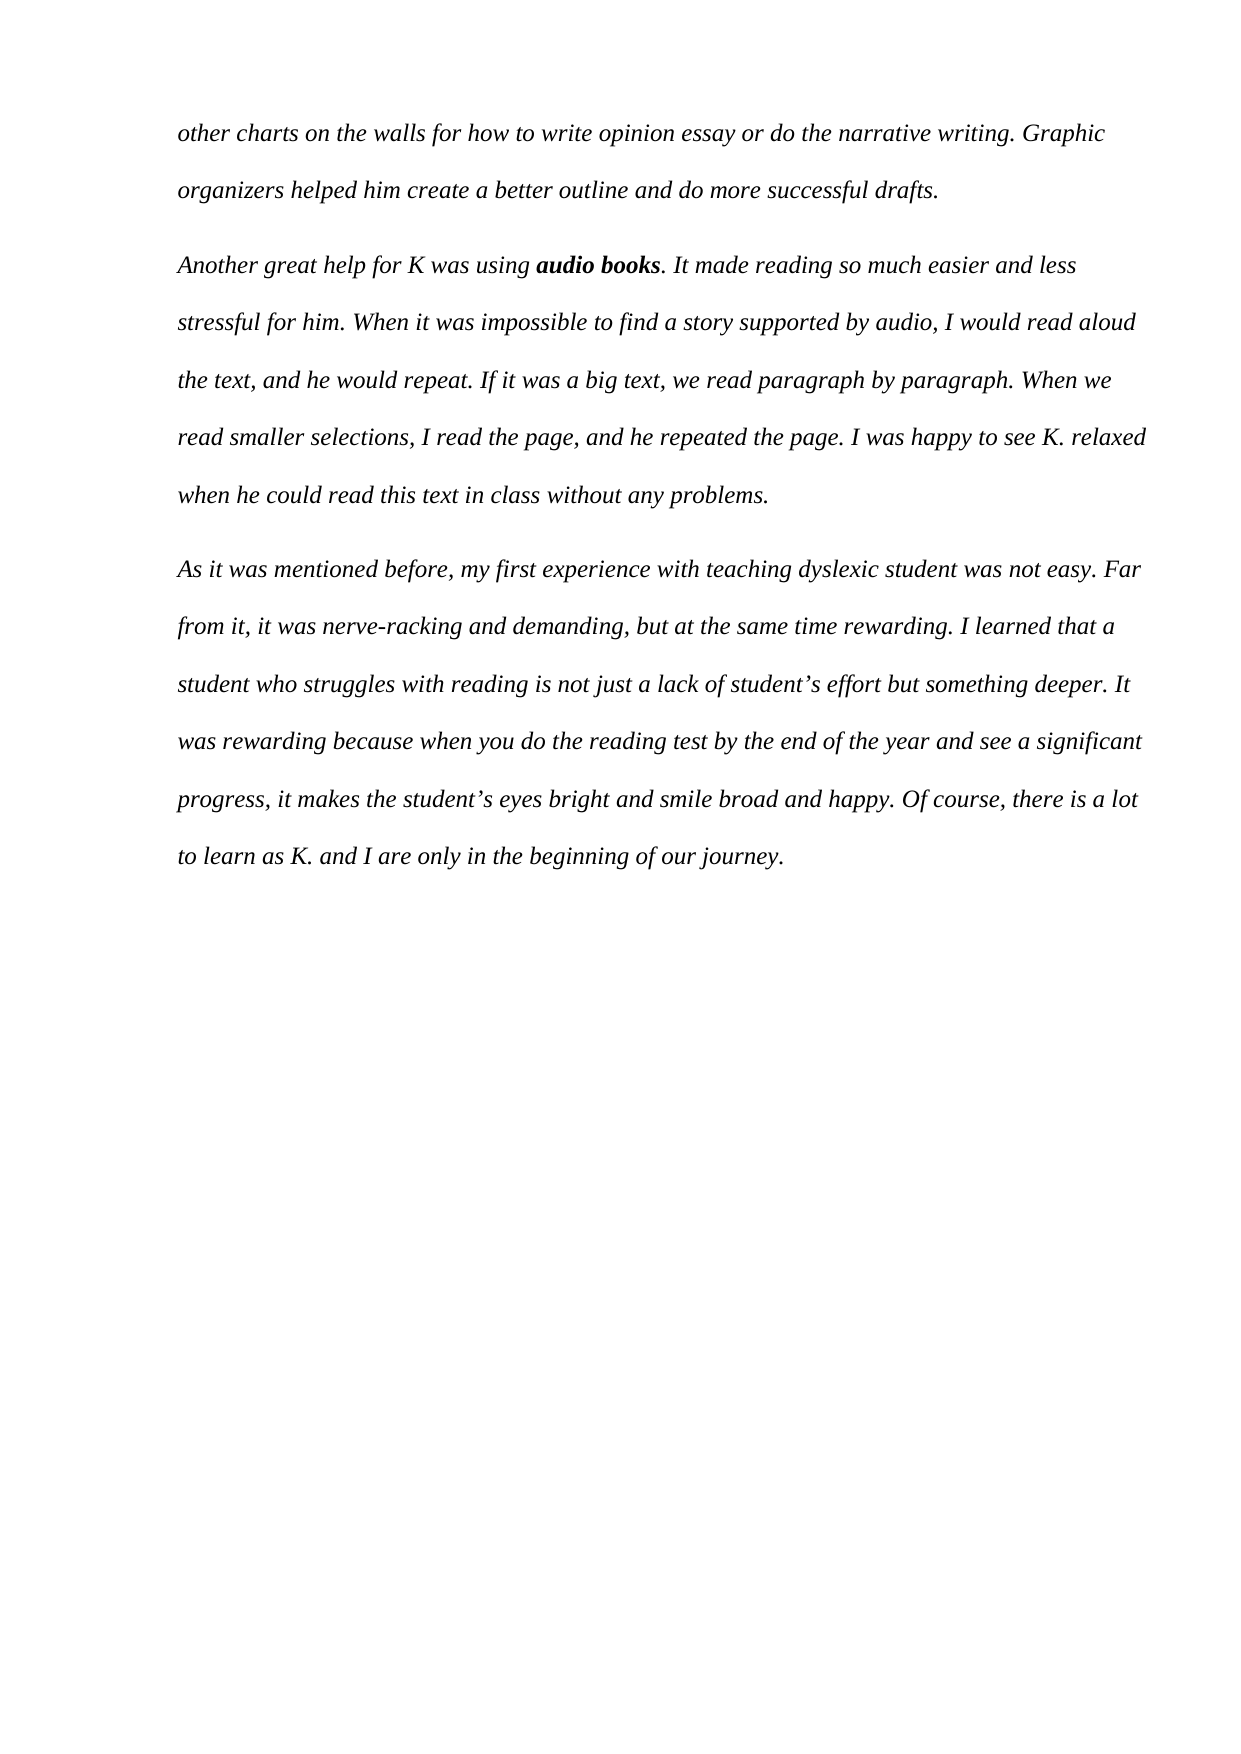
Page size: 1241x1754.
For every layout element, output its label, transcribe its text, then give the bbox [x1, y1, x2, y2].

text As it was mentioned before, my first experience with teaching dyslexic student was not easy. Far from it, it was nerve-racking and demanding, but at the same time rewarding. I learned that a student who struggles with reading is not just a lack of student’s effort but something deeper. It was rewarding because when you do the reading test by the end of the year and see a significant progress, it makes the student’s eyes bright and smile broad and happy. Of course, there is a lot to learn as K. and I are only in the beginning of our journey. [177, 554, 1152, 870]
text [177, 118, 1152, 204]
text Another great help for K was using audio books. It made reading so much easier and less stressful for him. When it was impossible to find a story supported by audio, I would read aloud the text, and he would repeat. If it was a big text, we read paragraph by paragraph. When we read smaller selections, I read the page, and he repeated the page. I was happy to see K. relaxed when he could read this text in class without any problems. [177, 250, 1152, 508]
